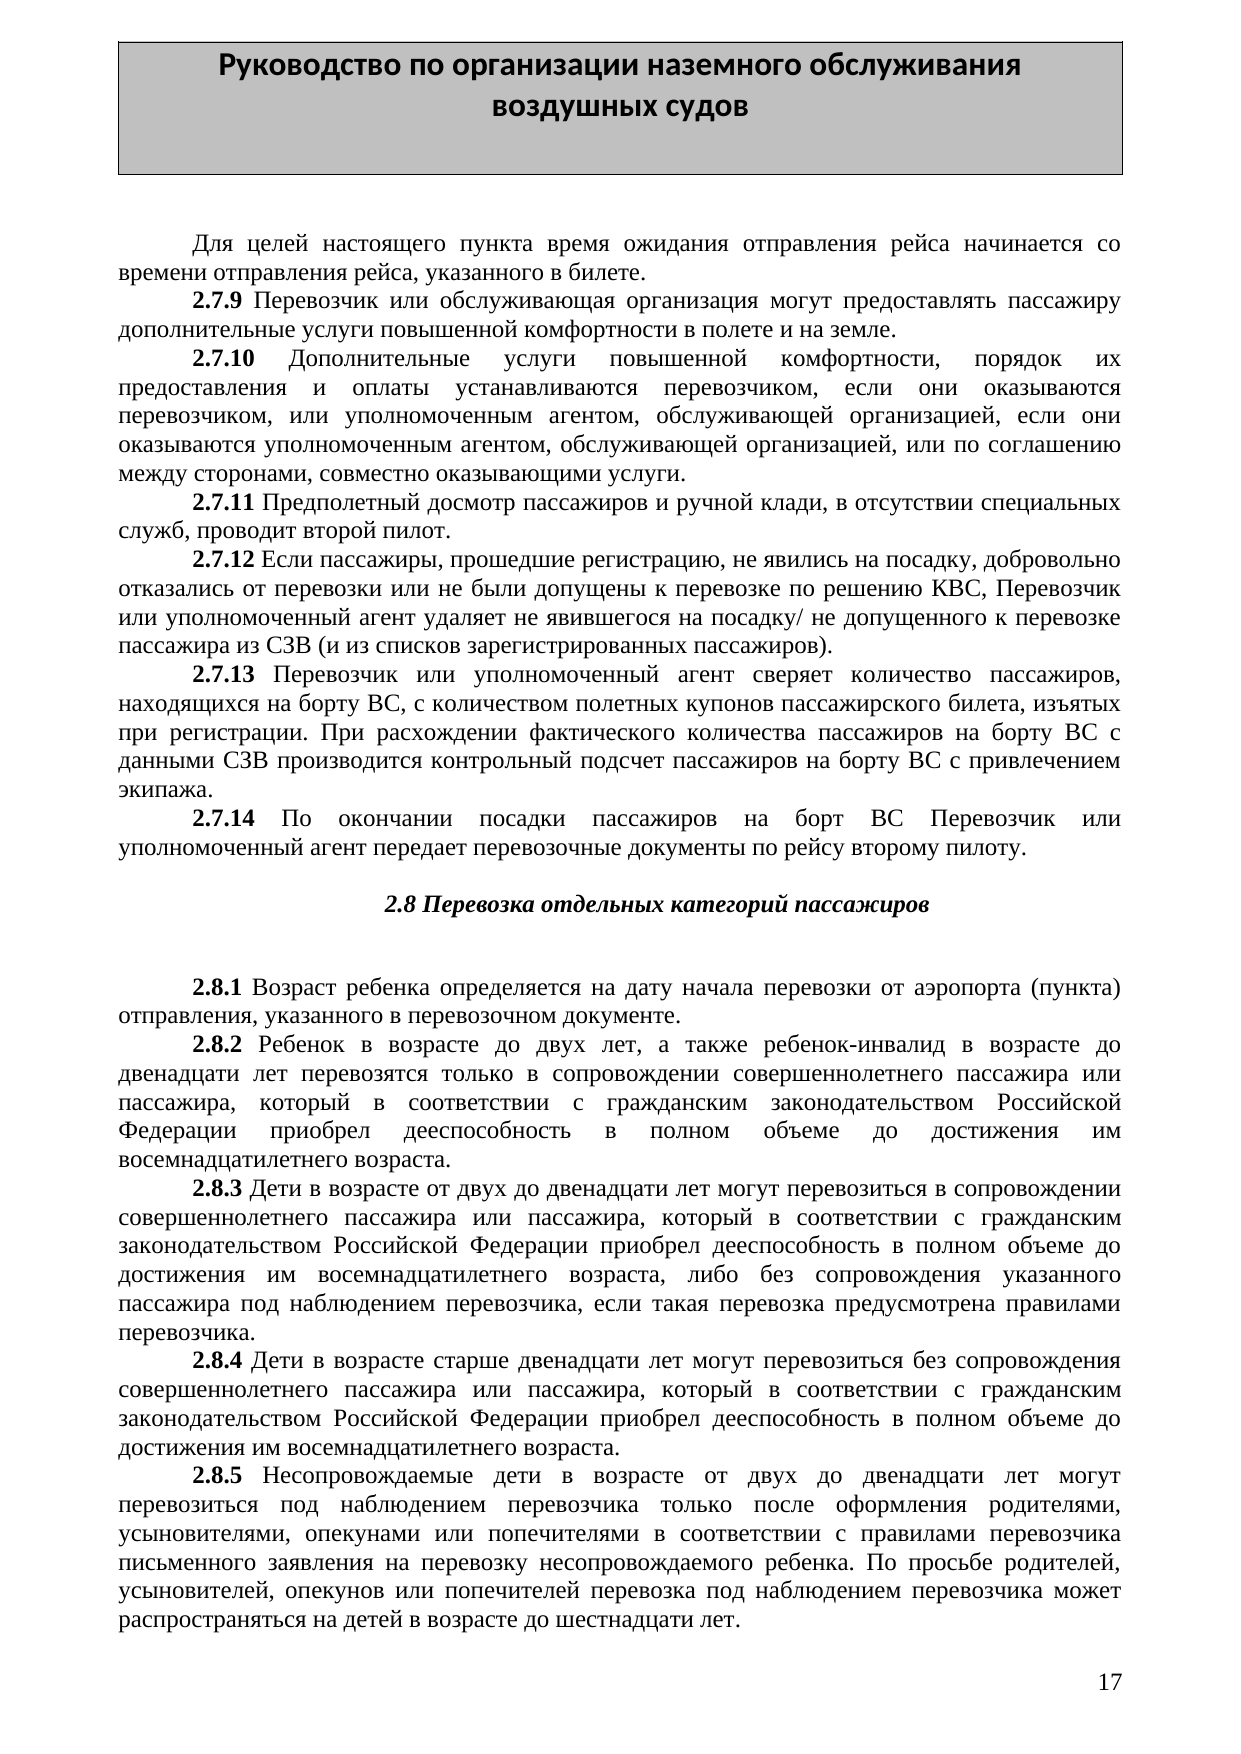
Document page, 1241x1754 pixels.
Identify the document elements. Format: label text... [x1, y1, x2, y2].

text 2.7.13 Перевозчик или уполномоченный агент сверяет количество пассажиров, находящихся на борту ВС, с количеством полетных купонов пассажирского билета, изъятых при регистрации. При расхождении фактического количества пассажиров на борту ВС с данными СЗВ производится контрольный подсчет пассажиров на борту ВС с привлечением экипажа. [118, 659, 1122, 803]
text 2.7.9 Перевозчик или обслуживающая организация могут предоставлять пассажиру дополнительные услуги повышенной комфортности в полете и на земле. [118, 286, 1122, 343]
text 2.8.1 Возраст ребенка определяется на дату начала перевозки от аэропорта (пункта) отправления, указанного в перевозочном документе. [118, 972, 1122, 1029]
text 2.7.10 Дополнительные услуги повышенной комфортности, порядок их предоставления и оплаты устанавливаются перевозчиком, если они оказываются перевозчиком, или уполномоченным агентом, обслуживающей организацией, если они оказываются уполномоченным агентом, обслуживающей организацией, или по соглашению между сторонами, совместно оказывающими услуги. [118, 343, 1122, 487]
text 2.7.11 Предполетный досмотр пассажиров и ручной клади, в отсутствии специальных служб, проводит второй пилот. [118, 487, 1122, 544]
text 2.8.3 Дети в возрасте от двух до двенадцати лет могут перевозиться в сопровождении совершеннолетнего пассажира или пассажира, который в соответствии с гражданским законодательством Российской Федерации приобрел дееспособность в полном объеме до достижения им восемнадцатилетнего возраста, либо без сопровождения указанного пассажира под наблюдением перевозчика, если такая перевозка предусмотрена правилами перевозчика. [118, 1173, 1122, 1346]
text 2.7.14 По окончании посадки пассажиров на борт ВС Перевозчик или уполномоченный агент передает перевозочные документы по рейсу второму пилоту. [118, 803, 1122, 861]
text 2.8.5 Несопровождаемые дети в возрасте от двух до двенадцати лет могут перевозиться под наблюдением перевозчика только после оформления родителями, усыновителями, опекунами или попечителями в соответствии с правилами перевозчика письменного заявления на перевозку несопровождаемого ребенка. По просьбе родителей, усыновителей, опекунов или попечителей перевозка под наблюдением перевозчика может распространяться на детей в возрасте до шестнадцати лет. [118, 1461, 1122, 1633]
text 2.8.4 Дети в возрасте старше двенадцати лет могут перевозиться без сопровождения совершеннолетнего пассажира или пассажира, который в соответствии с гражданским законодательством Российской Федерации приобрел дееспособность в полном объеме до достижения им восемнадцатилетнего возраста. [118, 1346, 1122, 1461]
subtitle 2.8 Перевозка отдельных категорий пассажиров [118, 889, 1122, 918]
text 2.7.12 Если пассажиры, прошедшие регистрацию, не явились на посадку, добровольно отказались от перевозки или не были допущены к перевозке по решению КВС, Перевозчик или уполномоченный агент удаляет не явившегося на посадку/ не допущенного к перевозке пассажира из СЗВ (и из списков зарегистрированных пассажиров). [118, 544, 1122, 659]
text Для целей настоящего пункта время ожидания отправления рейса начинается со времени отправления рейса, указанного в билете. [118, 228, 1122, 286]
text 2.8.2 Ребенок в возрасте до двух лет, а также ребенок-инвалид в возрасте до двенадцати лет перевозятся только в сопровождении совершеннолетнего пассажира или пассажира, который в соответствии с гражданским законодательством Российской Федерации приобрел дееспособность в полном объеме до достижения им восемнадцатилетнего возраста. [118, 1029, 1122, 1173]
